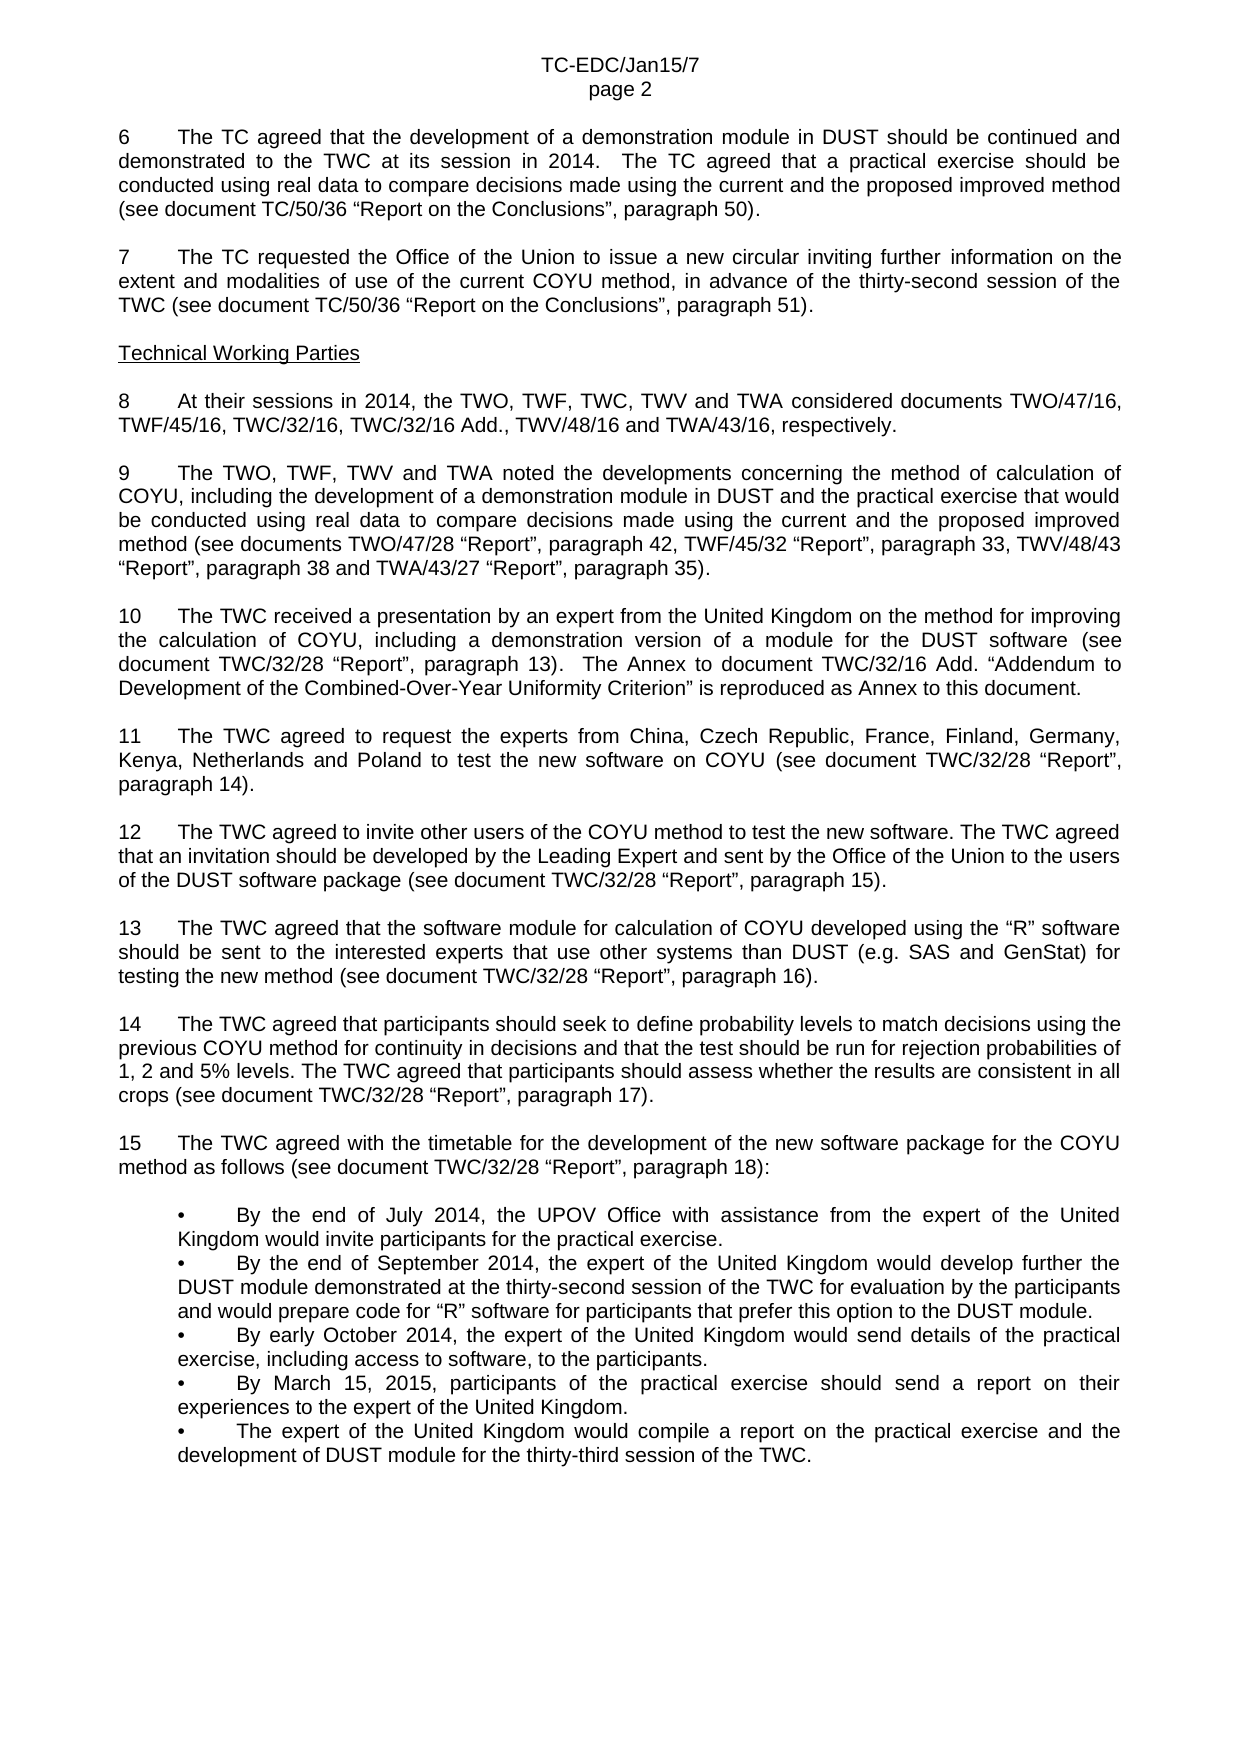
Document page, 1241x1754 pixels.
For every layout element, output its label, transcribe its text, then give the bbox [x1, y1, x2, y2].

text The TWC agreed to invite other users of the COYU method to test the new software. The TWC agreed that an invitation should be developed by the Leading Expert and sent by the Office of the Union to the users of the DUST software package (see document TWC/32/28 “Report”, paragraph 15). [118, 820, 1122, 892]
text The TC agreed that the development of a demonstration module in DUST should be continued and demonstrated to the TWC at its session in 2014. The TC agreed that a practical exercise should be conducted using real data to compare decisions made using the current and the proposed improved method (see document TC/50/36 “Report on the Conclusions”, paragraph 50). [118, 125, 1122, 221]
text The TWC received a presentation by an expert from the United Kingdom on the method for improving the calculation of COYU, including a demonstration version of a module for the DUST software (see document TWC/32/28 “Report”, paragraph 13). The Annex to document TWC/32/16 Add. “Addendum to Development of the Combined-Over-Year Uniformity Criterion” is reproduced as Annex to this document. [118, 604, 1122, 700]
text The TWC agreed to request the experts from China, Czech Republic, France, Finland, Germany, Kenya, Netherlands and Poland to test the new software on COYU (see document TWC/32/28 “Report”, paragraph 14). [118, 724, 1122, 796]
text • By early October 2014, the expert of the United Kingdom would send details of the practical exercise, including access to software, to the participants. [177, 1323, 1122, 1371]
text • The expert of the United Kingdom would compile a report on the practical exercise and the development of DUST module for the thirty-third session of the TWC. [177, 1419, 1122, 1467]
text At their sessions in 2014, the TWO, TWF, TWC, TWV and TWA considered documents TWO/47/16, TWF/45/16, TWC/32/16, TWC/32/16 Add., TWV/48/16 and TWA/43/16, respectively. [118, 388, 1122, 436]
text The TWC agreed with the timetable for the development of the new software package for the COYU method as follows (see document TWC/32/28 “Report”, paragraph 18): [118, 1131, 1122, 1179]
text • By the end of July 2014, the UPOV Office with assistance from the expert of the United Kingdom would invite participants for the practical exercise. [177, 1203, 1122, 1251]
text The TWC agreed that participants should seek to define probability levels to match decisions using the previous COYU method for continuity in decisions and that the test should be run for rejection probabilities of 1, 2 and 5% levels. The TWC agreed that participants should assess whether the results are consistent in all crops (see document TWC/32/28 “Report”, paragraph 17). [118, 1011, 1122, 1107]
text The TWO, TWF, TWV and TWA noted the developments concerning the method of calculation of COYU, including the development of a demonstration module in DUST and the practical exercise that would be conducted using real data to compare decisions made using the current and the proposed improved method (see documents TWO/47/28 “Report”, paragraph 42, TWF/45/32 “Report”, paragraph 33, TWV/48/43 “Report”, paragraph 38 and TWA/43/27 “Report”, paragraph 35). [118, 460, 1122, 580]
text • By the end of September 2014, the expert of the United Kingdom would develop further the DUST module demonstrated at the thirty-second session of the TWC for evaluation by the participants and would prepare code for “R” software for participants that prefer this option to the DUST module. [177, 1251, 1122, 1323]
subtitle Technical Working Parties [118, 341, 1122, 364]
text • By March 15, 2015, participants of the practical exercise should send a report on their experiences to the expert of the United Kingdom. [177, 1371, 1122, 1419]
text The TC requested the Office of the Union to issue a new circular inviting further information on the extent and modalities of use of the current COYU method, in advance of the thirty-second session of the TWC (see document TC/50/36 “Report on the Conclusions”, paragraph 51). [118, 245, 1122, 317]
text The TWC agreed that the software module for calculation of COYU developed using the “R” software should be sent to the interested experts that use other systems than DUST (e.g. SAS and GenStat) for testing the new method (see document TWC/32/28 “Report”, paragraph 16). [118, 916, 1122, 987]
